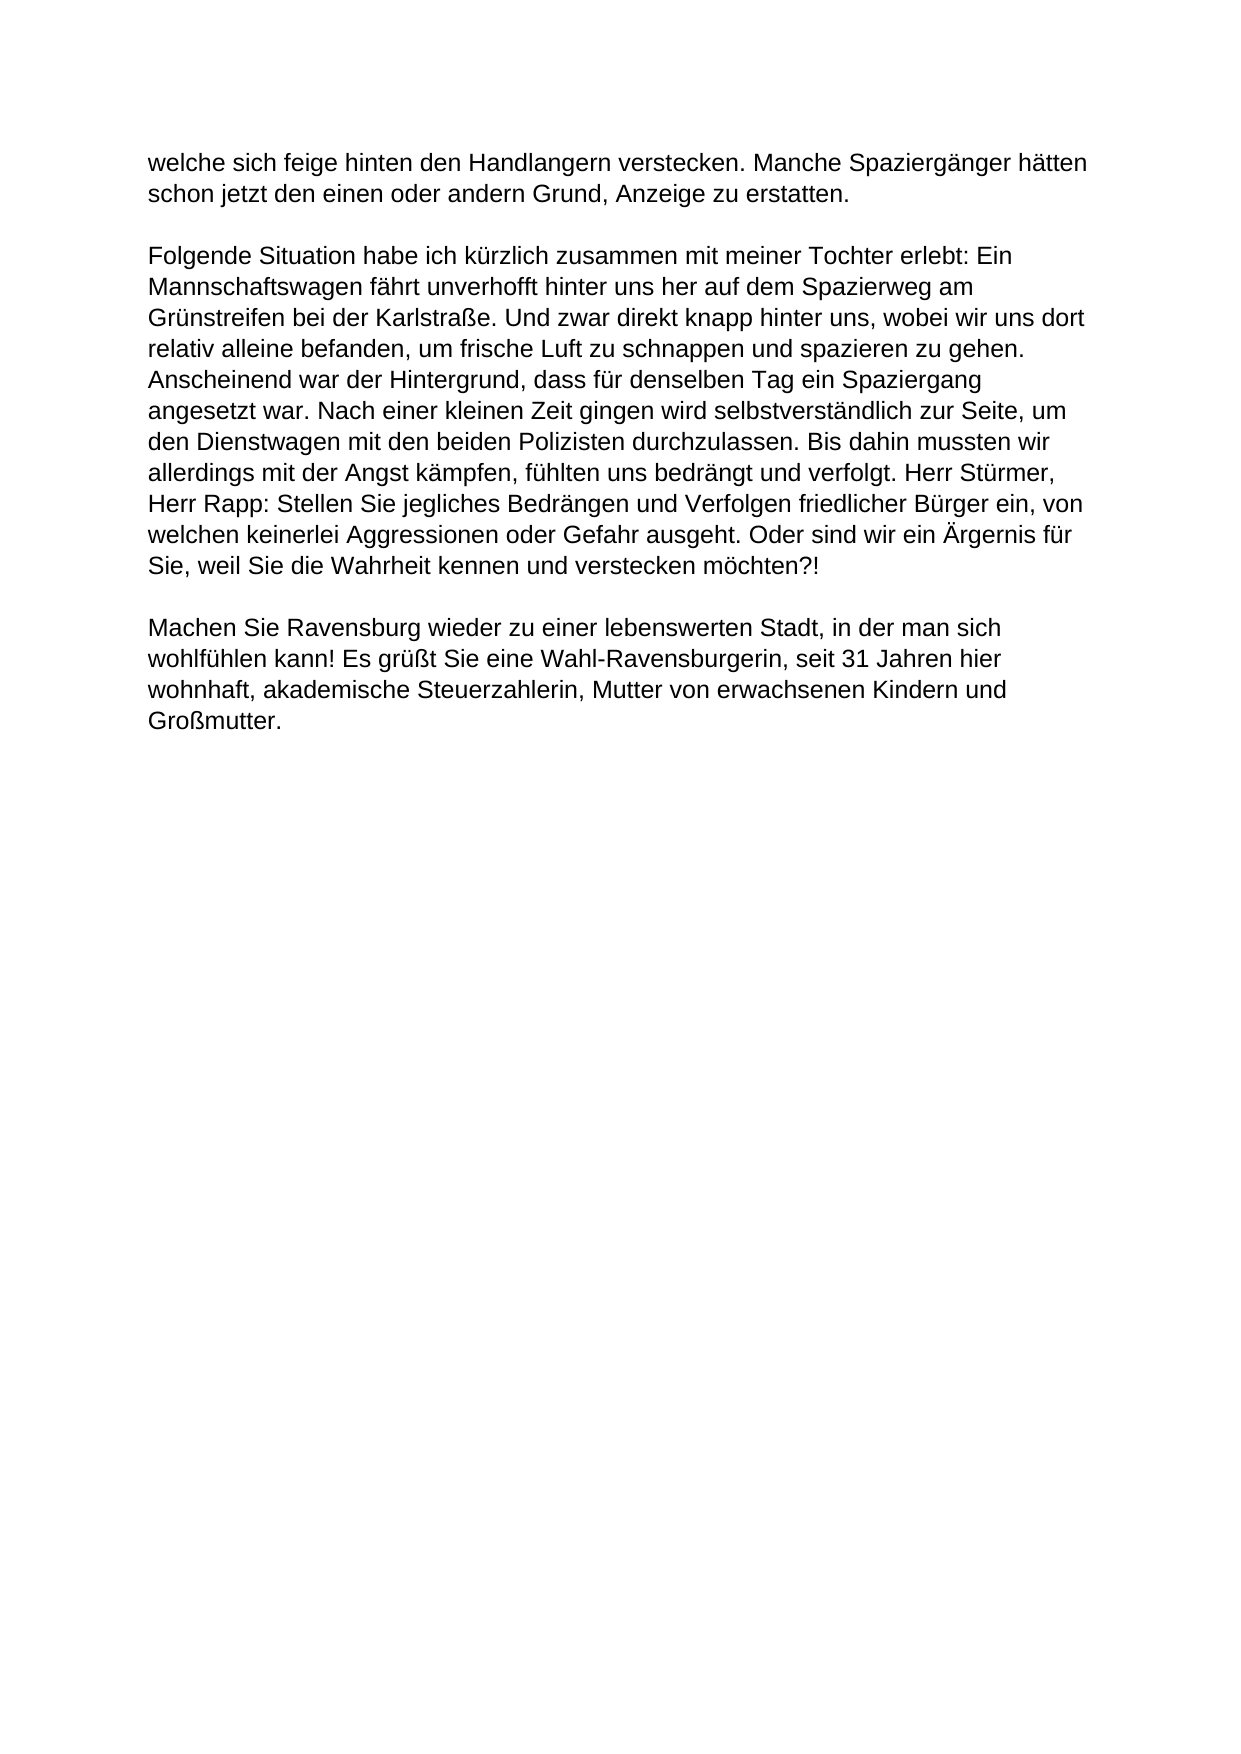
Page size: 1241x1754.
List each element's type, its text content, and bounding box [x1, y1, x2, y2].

text Machen Sie Ravensburg wieder zu einer lebenswerten Stadt, in der man sich wohlfühlen kann! Es grüßt Sie eine Wahl-Ravensburgerin, seit 31 Jahren hier wohnhaft, akademische Steuerzahlerin, Mutter von erwachsenen Kindern und Großmutter. [148, 613, 1093, 735]
text Folgende Situation habe ich kürzlich zusammen mit meiner Tochter erlebt: Ein Mannschaftswagen fährt unverhofft hinter uns her auf dem Spazierweg am Grünstreifen bei der Karlstraße. Und zwar direkt knapp hinter uns, wobei wir uns dort relativ alleine befanden, um frische Luft zu schnappen und spazieren zu gehen. Anscheinend war der Hintergrund, dass für denselben Tag ein Spaziergang angesetzt war. Nach einer kleinen Zeit gingen wird selbstverständlich zur Seite, um den Dienstwagen mit den beiden Polizisten durchzulassen. Bis dahin mussten wir allerdings mit der Angst kämpfen, fühlten uns bedrängt und verfolgt. Herr Stürmer, Herr Rapp: Stellen Sie jegliches Bedrängen und Verfolgen friedlicher Bürger ein, von welchen keinerlei Aggressionen oder Gefahr ausgeht. Oder sind wir ein Ärgernis für Sie, weil Sie die Wahrheit kennen und verstecken möchten?! [148, 241, 1093, 580]
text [148, 148, 1093, 207]
